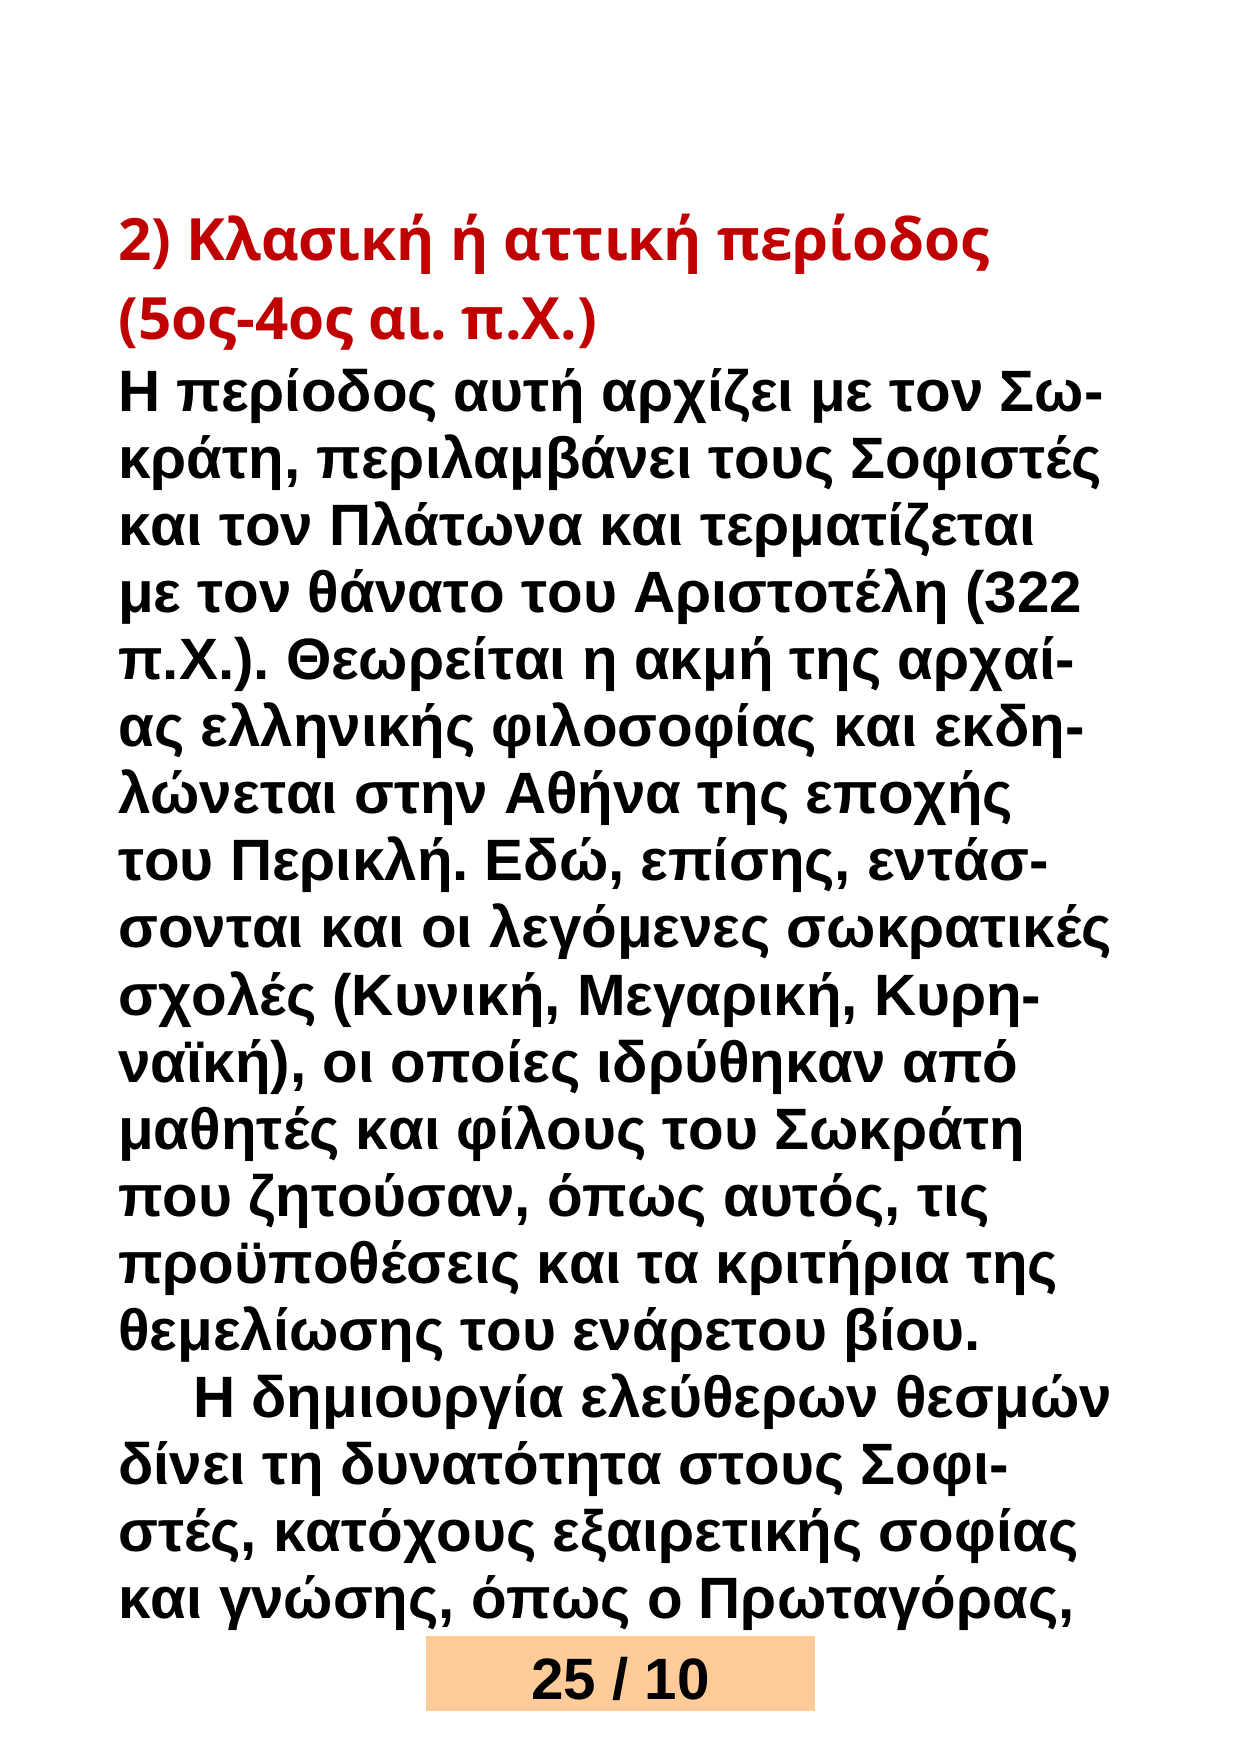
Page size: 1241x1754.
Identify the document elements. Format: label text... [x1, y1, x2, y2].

text 2) Κλασική ή αττική περίοδος (5ος-4ος αι. π.X.) [118, 198, 1122, 357]
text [118, 1363, 1122, 1631]
text Η περίοδος αυτή αρχίζει με τον Σω- κράτη, περιλαμβάνει τους Σοφιστές και τον Πλάτωνα και τερματίζεται με τον θάνατο του Αριστοτέλη (322 π.Χ.). Θεωρείται η ακμή της αρχαί- ας ελληνικής φιλοσοφίας και εκδη- λώνεται στην Αθήνα της εποχής του Περικλή. Εδώ, επίσης, εντάσ- σονται και οι λεγόμενες σωκρατικές σχολές (Κυνική, Μεγαρική, Κυρη- ναϊκή), οι οποίες ιδρύθηκαν από μαθητές και φίλους του Σωκράτη που ζητούσαν, όπως αυτός, τις προϋποθέσεις και τα κριτήρια της θεμελίωσης του ενάρετου βίου. [118, 357, 1122, 1363]
